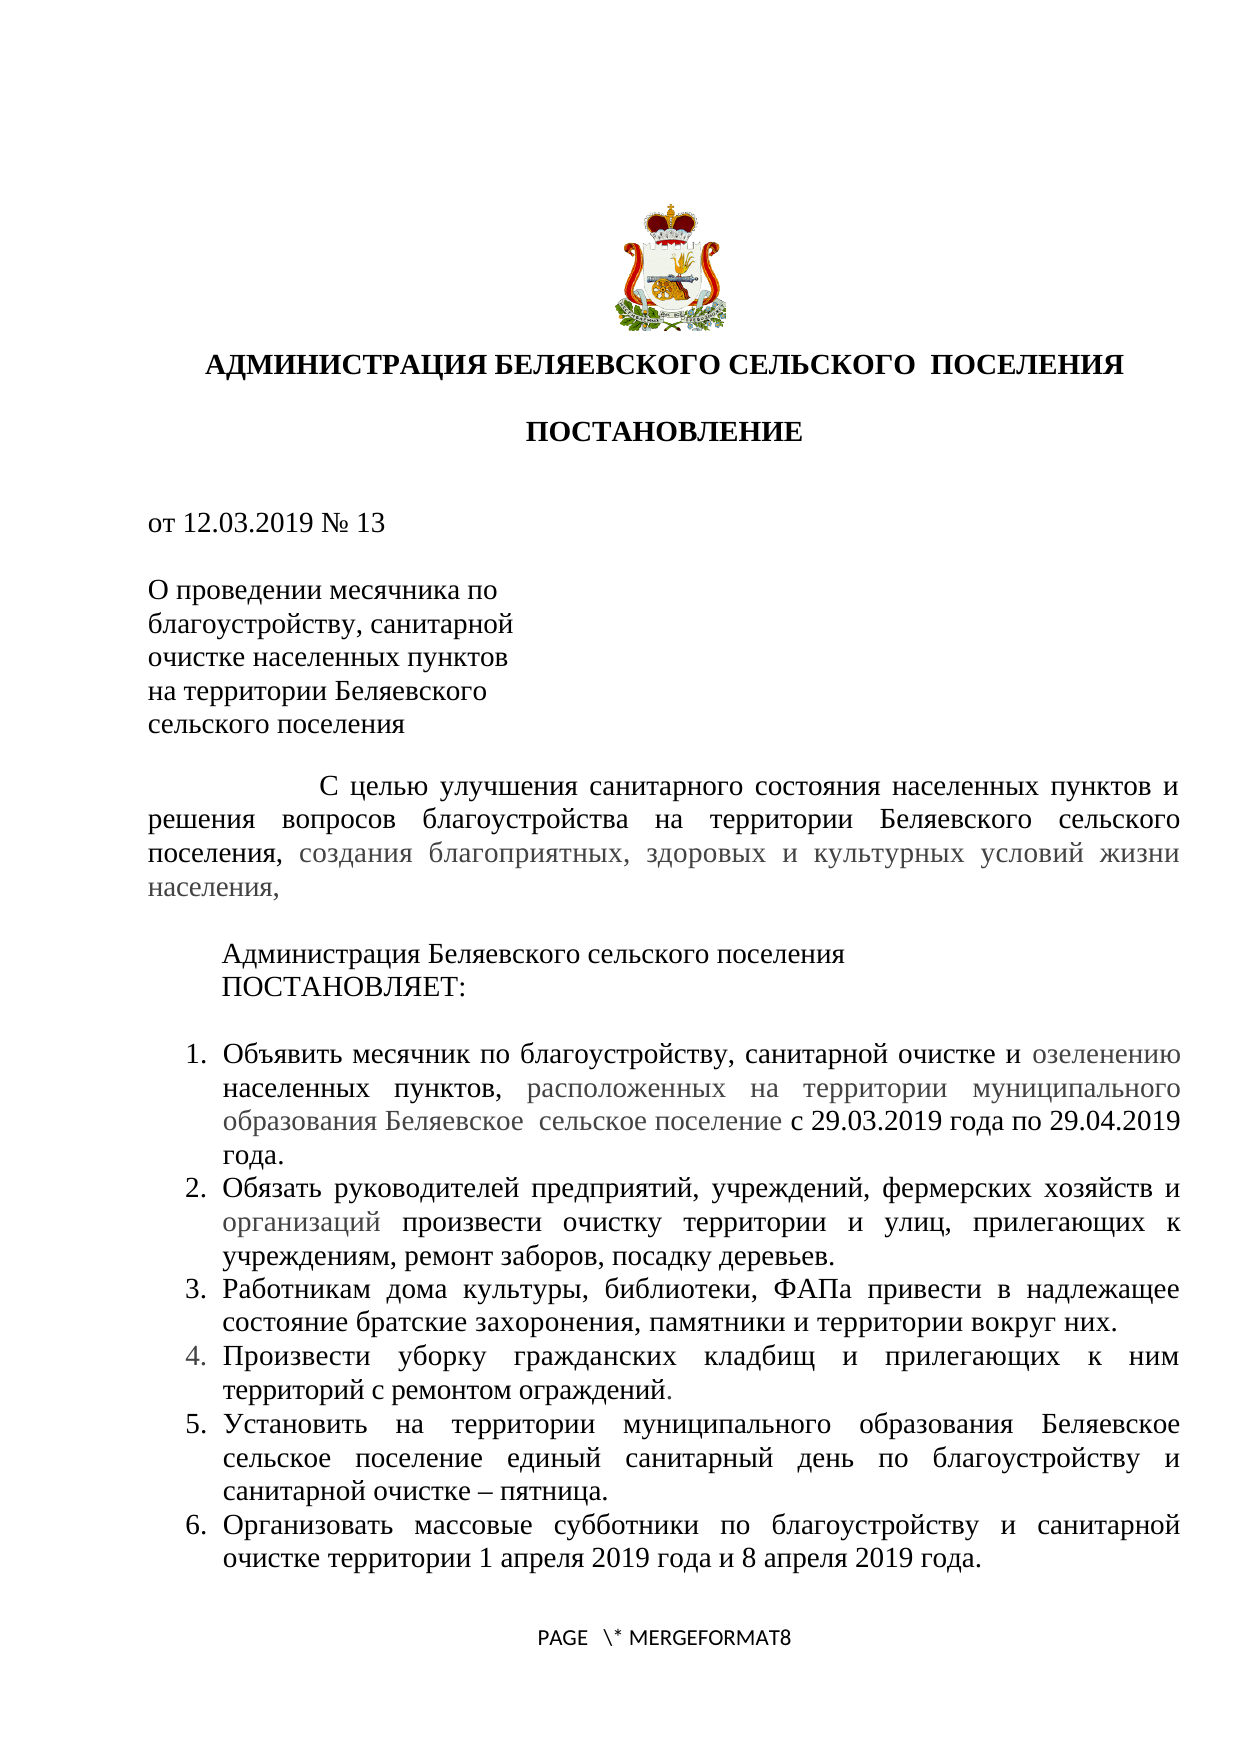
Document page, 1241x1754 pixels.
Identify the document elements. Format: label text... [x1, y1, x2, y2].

text постановление [148, 414, 1181, 448]
text на территории Беляевского [148, 673, 1181, 707]
text ПОСТАНОВЛЯЕТ: [148, 969, 1181, 1003]
list Объявить месячник по благоустройству, санитарной очистке и озеленению населенных пунктов, расположенных на территории муниципального образования Беляевское сельское поселение с 29.03.2019 года по 29.04.2019 года. [185, 1036, 1181, 1171]
picture [613, 202, 726, 331]
list Работникам дома культуры, библиотеки, ФАПа привести в надлежащее состояние братские захоронения, памятники и территории вокруг них. [185, 1271, 1181, 1338]
list Произвести уборку гражданских кладбищ и прилегающих к ним территорий с ремонтом ограждений. [185, 1338, 1181, 1406]
text от 12.03.2019 № 13 [148, 505, 1181, 539]
text Администрация Беляевского сельского поселения [148, 936, 1181, 969]
text О проведении месячника по [148, 572, 1181, 606]
list Установить на территории муниципального образования Беляевское сельское поселение единый санитарный день по благоустройству и санитарной очистке – пятница. [185, 1406, 1181, 1507]
text очистке населенных пунктов [148, 639, 1181, 673]
text АДМИНИСТРАЦИЯ БЕЛЯЕВСКОГО СЕЛЬСКОГО ПОСЕЛЕНИЯ [148, 347, 1181, 381]
text С целью улучшения санитарного состояния населенных пунктов и решения вопросов благоустройства на территории Беляевского сельского поселения, создания благоприятных, здоровых и культурных условий жизни населения, [148, 768, 1181, 902]
text благоустройству, санитарной [148, 606, 1181, 639]
list Обязать руководителей предприятий, учреждений, фермерских хозяйств и организаций произвести очистку территории и улиц, прилегающих к учреждениям, ремонт заборов, посадку деревьев. [185, 1171, 1181, 1271]
list Организовать массовые субботники по благоустройству и санитарной очистке территории 1 апреля 2019 года и 8 апреля 2019 года. [185, 1507, 1181, 1574]
text сельского поселения [148, 707, 1181, 740]
